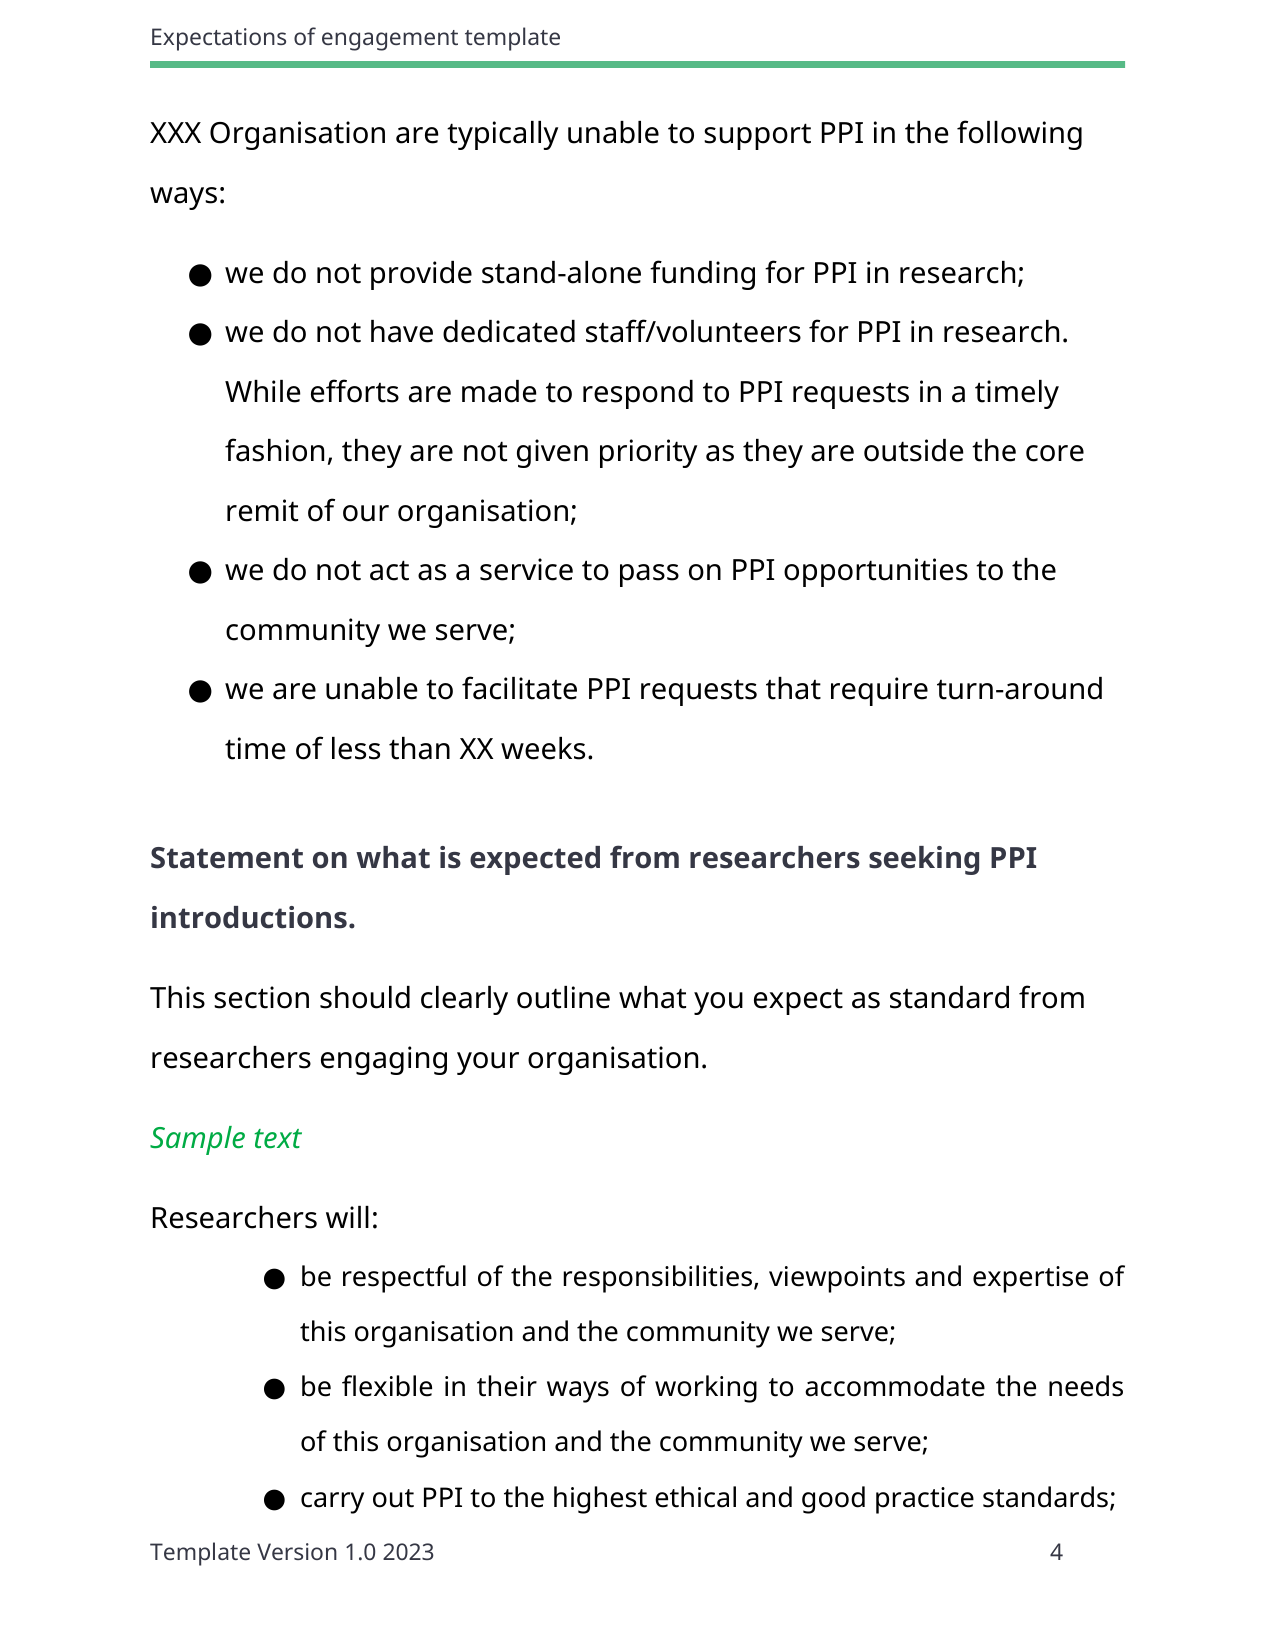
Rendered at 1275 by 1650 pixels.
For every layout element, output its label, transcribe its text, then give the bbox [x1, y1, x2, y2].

text This section should clearly outline what you expect as standard from researchers engaging your organisation. [150, 977, 1125, 1077]
picture [150, 61, 1125, 68]
list be respectful of the responsibilities, viewpoints and expertise of this organisation and the community we serve; [262, 1257, 1125, 1349]
list carry out PPI to the highest ethical and good practice standards; [262, 1478, 1125, 1515]
text Sample text [150, 1117, 1125, 1157]
text XXX Organisation are typically unable to support PPI in the following ways: [150, 112, 1125, 212]
list we do not act as a service to pass on PPI opportunities to the community we serve; [187, 550, 1125, 649]
list be flexible in their ways of working to accommodate the needs of this organisation and the community we serve; [262, 1368, 1125, 1460]
list we do not provide stand-alone funding for PPI in research; [187, 252, 1125, 292]
subtitle Statement on what is expected from researchers seeking PPI introductions. [150, 838, 1125, 937]
text Researchers will: [150, 1197, 1125, 1237]
list we are unable to facilitate PPI requests that require turn-around time of less than XX weeks. [187, 669, 1125, 768]
list we do not have dedicated staff/volunteers for PPI in research. While efforts are made to respond to PPI requests in a timely fashion, they are not given priority as they are outside the core remit of our organisation; [187, 312, 1125, 530]
